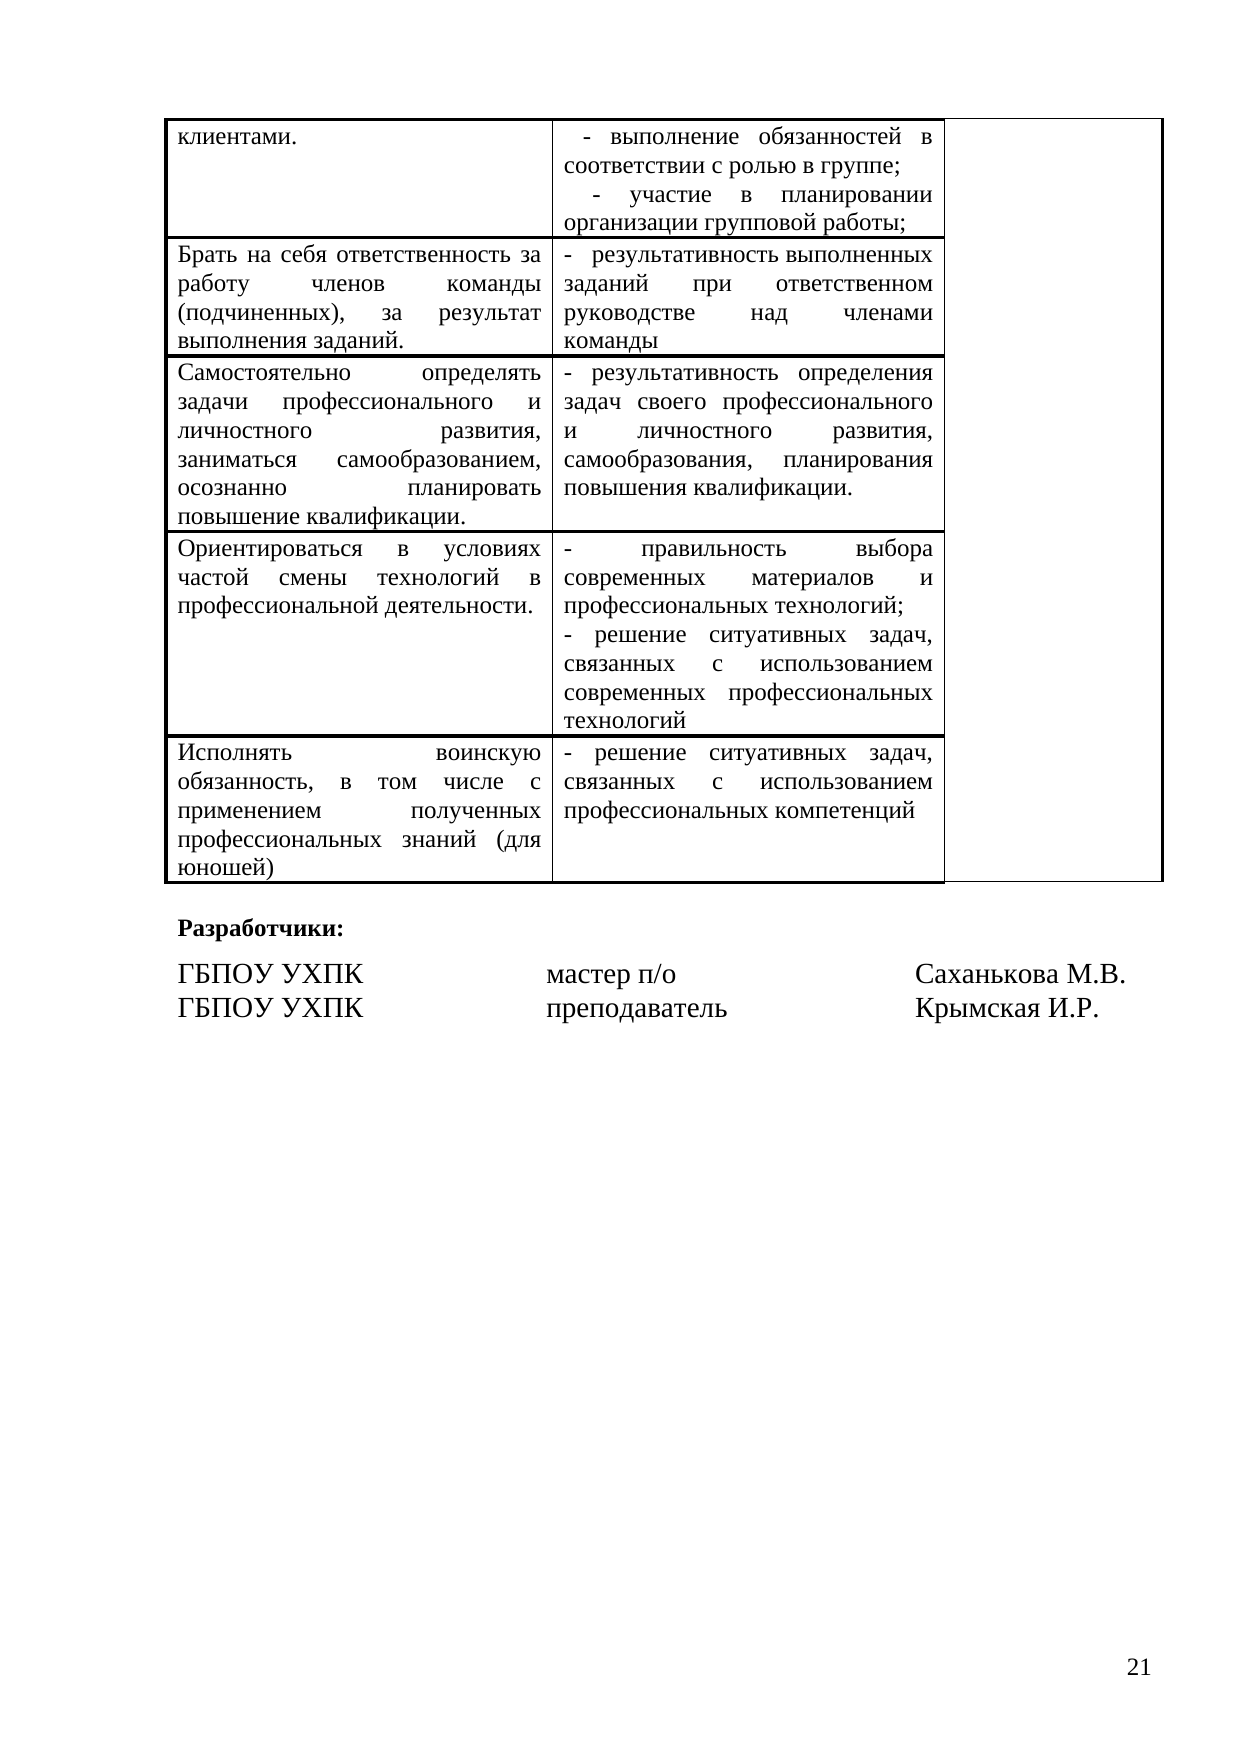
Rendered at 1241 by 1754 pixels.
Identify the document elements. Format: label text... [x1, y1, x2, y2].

table_cell Ориентироваться в условиях частой смены технологий в профессиональной деятельности. [168, 533, 552, 734]
table_cell Брать на себя ответственность за работу членов команды (подчиненных), за результат выполнения заданий. [168, 239, 552, 354]
text ГБПОУ УХПК преподаватель Крымская И.Р. [177, 990, 1152, 1023]
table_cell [168, 121, 552, 236]
table_cell - результативность определения задач своего профессионального и личностного развития, самообразования, планирования повышения квалификации. [553, 358, 944, 530]
text ГБПОУ УХПК мастер п/о Саханькова М.В. [177, 956, 1152, 990]
table_cell - результативность выполненных заданий при ответственном руководстве над членами команды [553, 239, 944, 354]
text Разработчики: [177, 913, 1152, 942]
table_cell Исполнять воинскую обязанность, в том числе с применением полученных профессиональных знаний (для юношей) [168, 738, 552, 881]
table_cell Самостоятельно определять задачи профессионального и личностного развития, заниматься самообразованием, осознанно планировать повышение квалификации. [168, 358, 552, 530]
table_cell - решение ситуативных задач, связанных с использованием профессиональных компетенций [553, 738, 944, 881]
table_cell - правильность выбора современных материалов и профессиональных технологий; - решение ситуативных задач, связанных с использованием современных профессиональных технологий [553, 533, 944, 734]
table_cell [553, 121, 944, 236]
